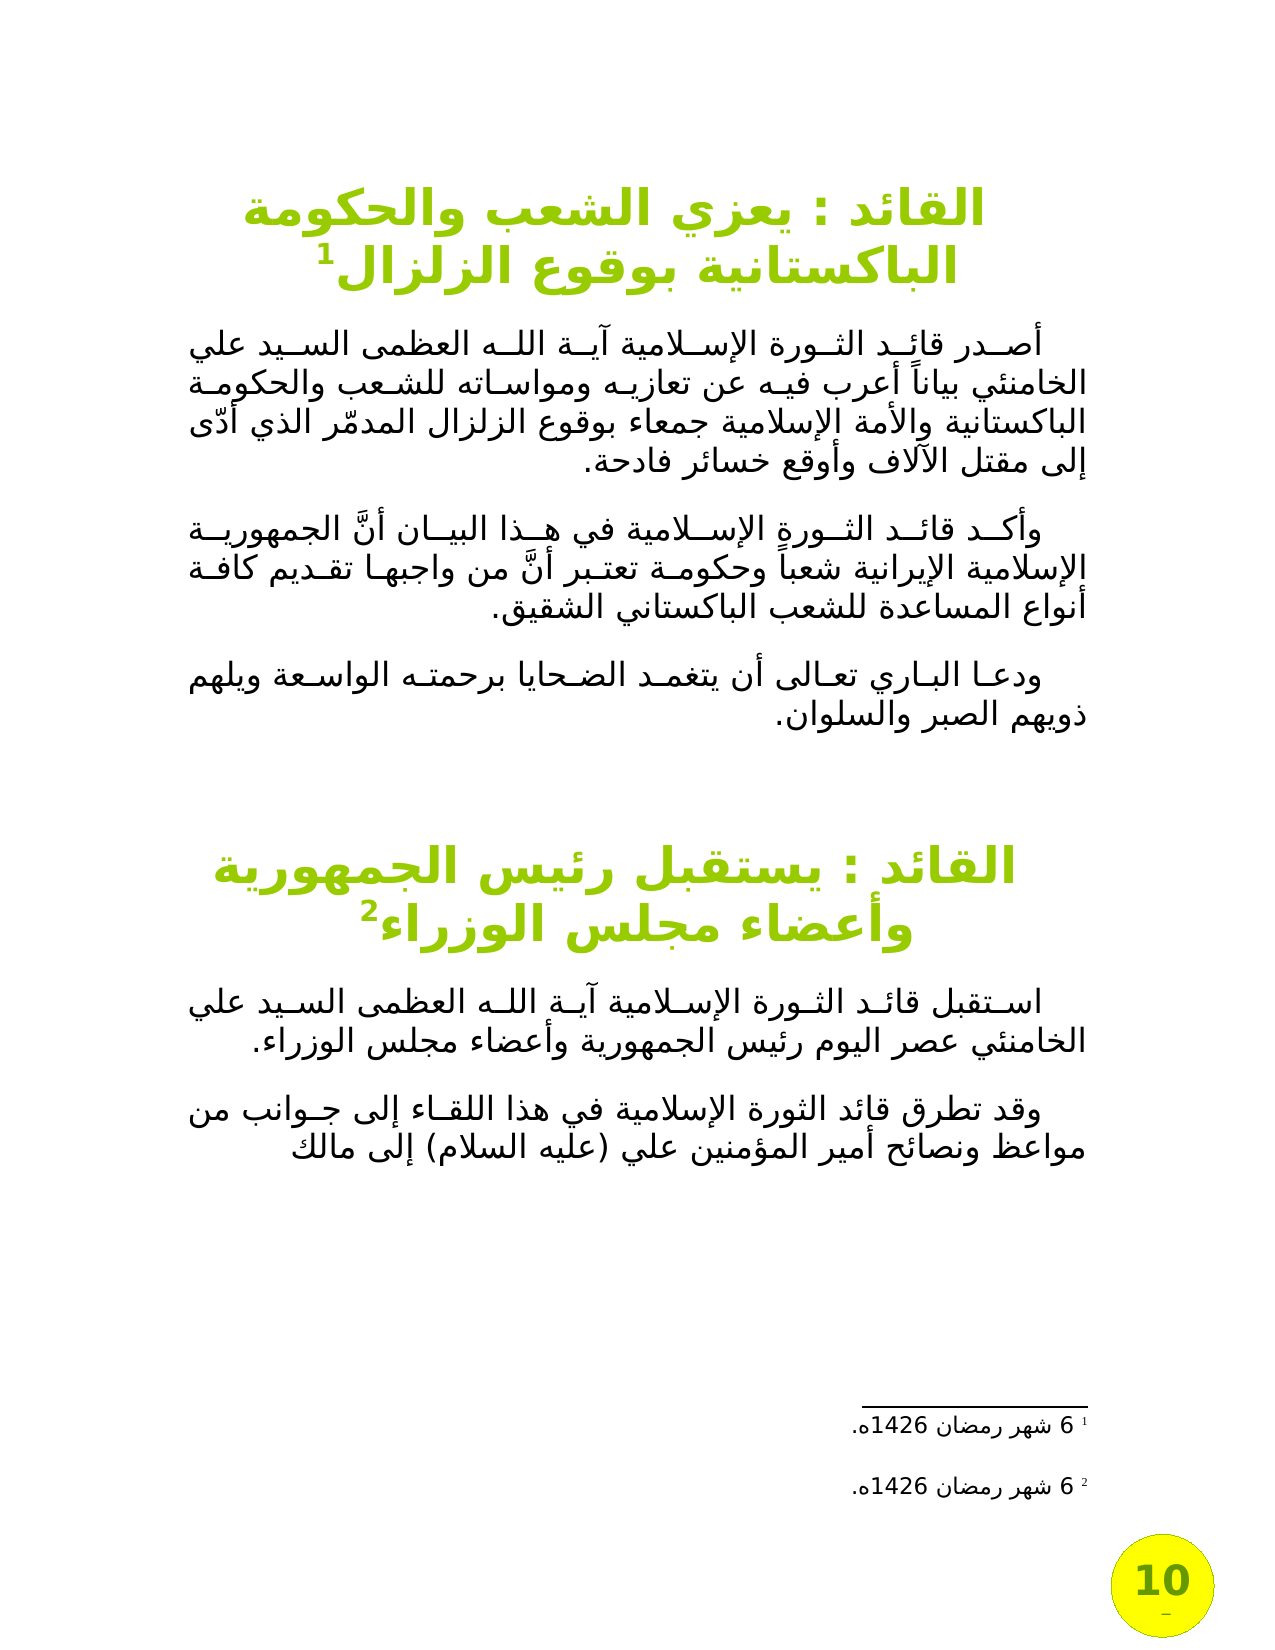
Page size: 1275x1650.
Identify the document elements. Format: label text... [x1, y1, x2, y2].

text وأكد قائد الثورة الإسلامية في هذا البيان أنَّ الجمهورية الإسلامية الإيرانية شعباً وحكومة تعتبر أنَّ من واجبها تقديم كافة أنواع المساعدة للشعب الباكستاني الشقيق. [187, 509, 1087, 626]
text استقبل قائد الثورة الإسلامية آية الله العظمى السيد علي الخامنئي عصر اليوم رئيس الجمهورية وأعضاء مجلس الوزراء. [187, 982, 1087, 1060]
text أصدر قائد الثورة الإسلامية آية الله العظمى السيد علي الخامنئي بياناً أعرب فيه عن تعازيه ومواساته للشعب والحكومة الباكستانية والأمة الإسلامية جمعاء بوقوع الزلزال المدمّر الذي أدّى إلى مقتل الآلاف وأوقع خسائر فادحة. [187, 325, 1087, 480]
text القائد : يعزي الشعب والحكومة الباكستانية بوقوع الزلزال [187, 179, 1087, 296]
text ودعا الباري تعالى أن يتغمد الضحايا برحمته الواسعة ويلهم ذويهم الصبر والسلوان. [187, 655, 1087, 733]
text وقد تطرق قائد الثورة الإسلامية في هذا اللقاء إلى جوانب من مواعظ ونصائح أمير المؤمنين علي (عليه السلام) إلى مالك [187, 1089, 1087, 1167]
text القائد : يستقبل رئيس الجمهورية وأعضاء مجلس الوزراء [187, 837, 1087, 953]
